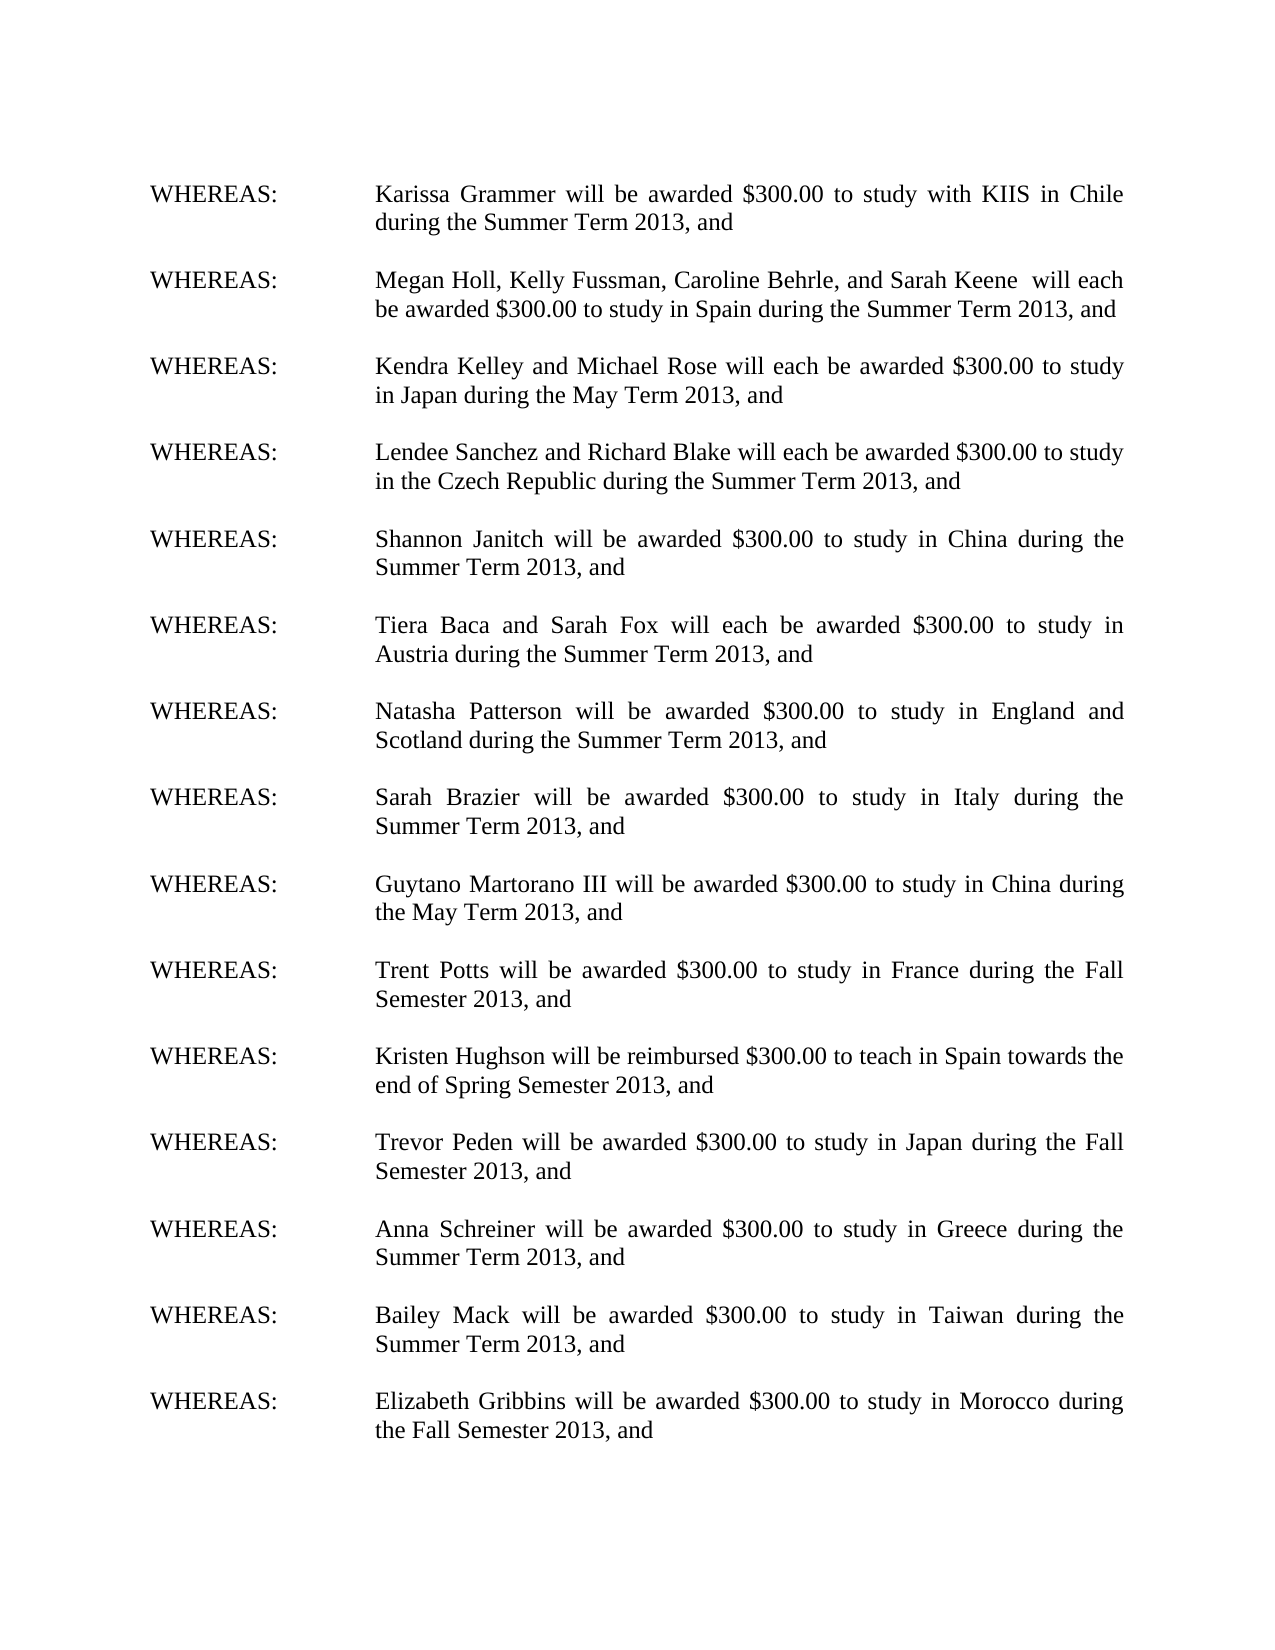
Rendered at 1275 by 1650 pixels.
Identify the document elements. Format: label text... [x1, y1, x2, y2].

text WHEREAS: Guytano Martorano III will be awarded $300.00 to study in China during the May Term 2013, and [150, 869, 1125, 926]
text WHEREAS: Shannon Janitch will be awarded $300.00 to study in China during the Summer Term 2013, and [150, 524, 1125, 581]
text WHEREAS: Anna Schreiner will be awarded $300.00 to study in Greece during the Summer Term 2013, and [150, 1214, 1125, 1271]
text WHEREAS: Tiera Baca and Sarah Fox will each be awarded $300.00 to study in Austria during the Summer Term 2013, and [150, 610, 1125, 667]
text WHEREAS: Bailey Mack will be awarded $300.00 to study in Taiwan during the Summer Term 2013, and [150, 1300, 1125, 1357]
text WHEREAS: Elizabeth Gribbins will be awarded $300.00 to study in Morocco during the Fall Semester 2013, and [150, 1386, 1125, 1444]
text WHEREAS: Natasha Patterson will be awarded $300.00 to study in England and Scotland during the Summer Term 2013, and [150, 696, 1125, 754]
text WHEREAS: Kristen Hughson will be reimbursed $300.00 to teach in Spain towards the end of Spring Semester 2013, and [150, 1041, 1125, 1099]
text WHEREAS: Megan Holl, Kelly Fussman, Caroline Behrle, and Sarah Keene will each be awarded $300.00 to study in Spain during the Summer Term 2013, and [150, 265, 1125, 322]
text WHEREAS: Lendee Sanchez and Richard Blake will each be awarded $300.00 to study in the Czech Republic during the Summer Term 2013, and [150, 437, 1125, 495]
text WHEREAS: Trent Potts will be awarded $300.00 to study in France during the Fall Semester 2013, and [150, 955, 1125, 1012]
text WHEREAS: Trevor Peden will be awarded $300.00 to study in Japan during the Fall Semester 2013, and [150, 1127, 1125, 1185]
text WHEREAS: Kendra Kelley and Michael Rose will each be awarded $300.00 to study in Japan during the May Term 2013, and [150, 351, 1125, 409]
text WHEREAS: Sarah Brazier will be awarded $300.00 to study in Italy during the Summer Term 2013, and [150, 782, 1125, 840]
text WHEREAS: Karissa Grammer will be awarded $300.00 to study with KIIS in Chile during the Summer Term 2013, and [150, 179, 1125, 236]
